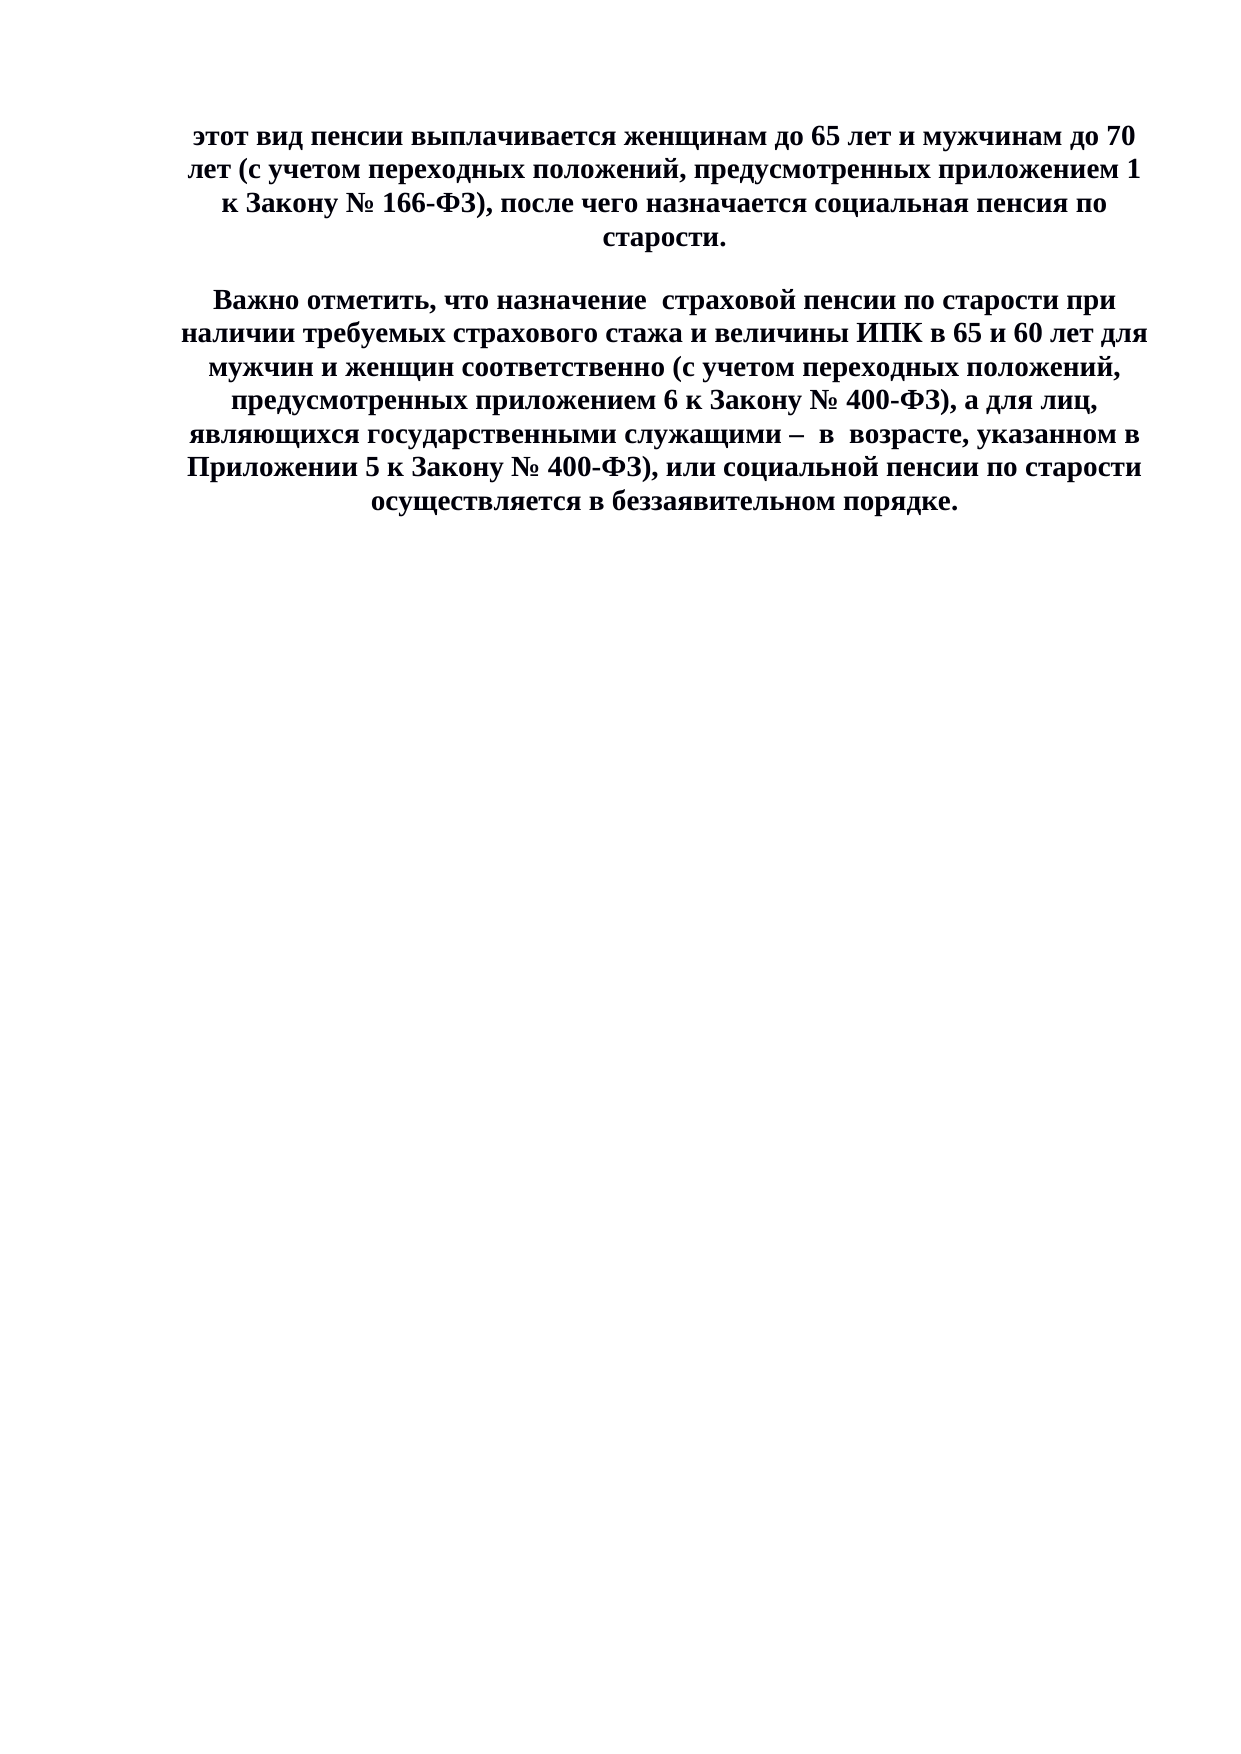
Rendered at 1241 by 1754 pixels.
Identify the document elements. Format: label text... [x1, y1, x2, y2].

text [177, 118, 1152, 252]
text Важно отметить, что назначение страховой пенсии по старости при наличии требуемых страхового стажа и величины ИПК в 65 и 60 лет для мужчин и женщин соответственно (с учетом переходных положений, предусмотренных приложением 6 к Закону № 400-ФЗ), а для лиц, являющихся государственными служащими – в возрасте, указанном в Приложении 5 к Закону № 400-ФЗ), или социальной пенсии по старости осуществляется в беззаявительном порядке. [177, 282, 1152, 517]
